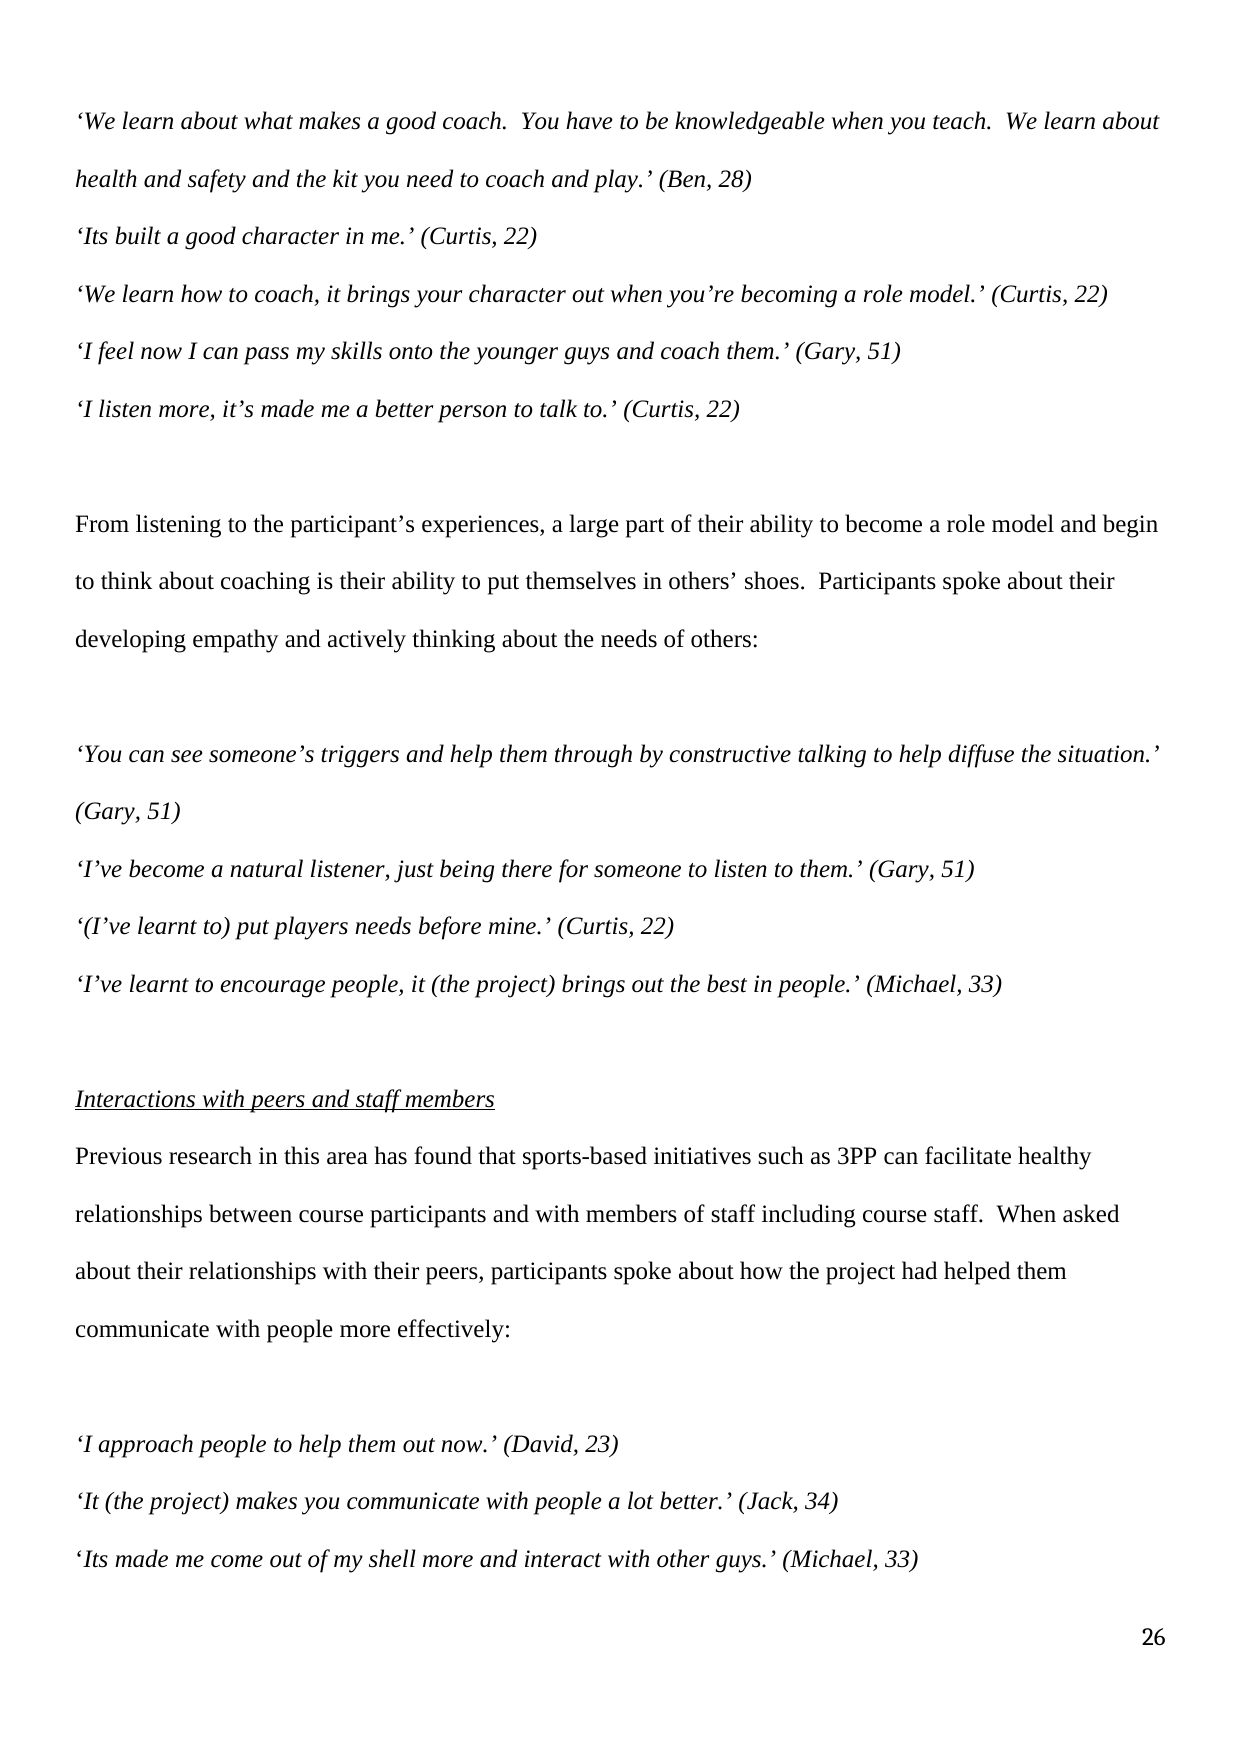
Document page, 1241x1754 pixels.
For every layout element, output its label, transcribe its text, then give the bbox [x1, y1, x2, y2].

text ‘I listen more, it’s made me a better person to talk to.’ (Curtis, 22) [75, 394, 1165, 423]
text ‘(I’ve learnt to) put players needs before mine.’ (Curtis, 22) [75, 911, 1165, 940]
text ‘I’ve learnt to encourage people, it (the project) brings out the best in people.’ (Michael, 33) [75, 969, 1165, 998]
text ‘Its made me come out of my shell more and interact with other guys.’ (Michael, 33) [75, 1544, 1165, 1573]
text ‘I feel now I can pass my skills onto the younger guys and coach them.’ (Gary, 51) [75, 336, 1165, 365]
text ‘It (the project) makes you communicate with people a lot better.’ (Jack, 34) [75, 1486, 1165, 1515]
text ‘I approach people to help them out now.’ (David, 23) [75, 1429, 1165, 1458]
text ‘Its built a good character in me.’ (Curtis, 22) [75, 221, 1165, 250]
text Interactions with peers and staff members [75, 1084, 1165, 1113]
text ‘We learn about what makes a good coach. You have to be knowledgeable when you teach. We learn about health and safety and the kit you need to coach and play.’ (Ben, 28) [75, 106, 1165, 193]
text From listening to the participant’s experiences, a large part of their ability to become a role model and begin to think about coaching is their ability to put themselves in others’ shoes. Participants spoke about their developing empathy and actively thinking about the needs of others: [75, 509, 1165, 653]
text ‘We learn how to coach, it brings your character out when you’re becoming a role model.’ (Curtis, 22) [75, 279, 1165, 308]
text ‘You can see someone’s triggers and help them through by constructive talking to help diffuse the situation.’ (Gary, 51) [75, 739, 1165, 825]
text Previous research in this area has found that sports-based initiatives such as 3PP can facilitate healthy relationships between course participants and with members of staff including course staff. When asked about their relationships with their peers, participants spoke about how the project had helped them communicate with people more effectively: [75, 1141, 1165, 1343]
text ‘I’ve become a natural listener, just being there for someone to listen to them.’ (Gary, 51) [75, 854, 1165, 883]
